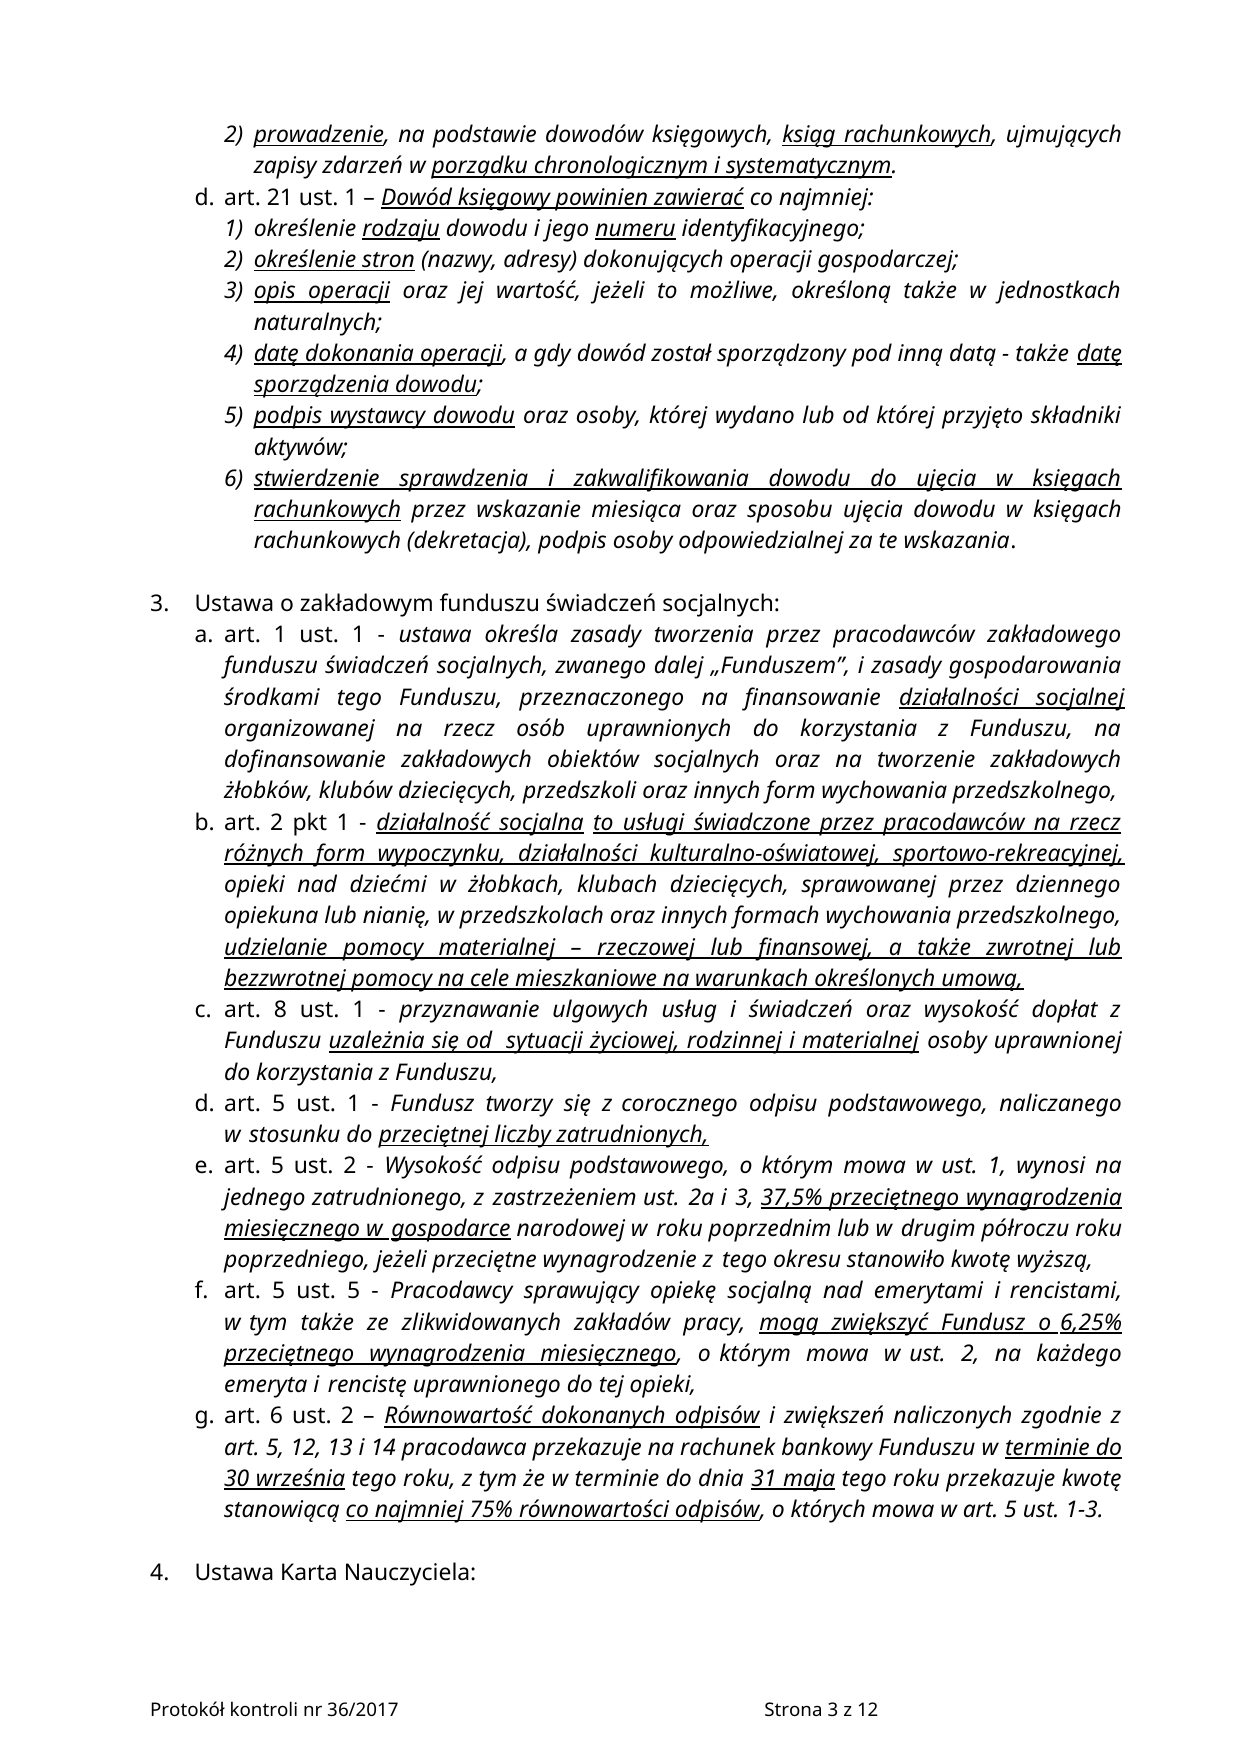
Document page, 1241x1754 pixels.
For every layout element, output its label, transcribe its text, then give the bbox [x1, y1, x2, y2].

list art. 2 pkt 1 - działalność socjalna to usługi świadczone przez pracodawców na rzecz różnych form wypoczynku, działalności kulturalno-oświatowej, sportowo-rekreacyjnej, opieki nad dziećmi w żłobkach, klubach dziecięcych, sprawowanej przez dziennego opiekuna lub nianię, w przedszkolach oraz innych formach wychowania przedszkolnego, udzielanie pomocy materialnej – rzeczowej lub finansowej, a także zwrotnej lub bezzwrotnej pomocy na cele mieszkaniowe na warunkach określonych umową, [194, 806, 1124, 993]
list art. 8 ust. 1 - przyznawanie ulgowych usług i świadczeń oraz wysokość dopłat z Funduszu uzależnia się od sytuacji życiowej, rodzinnej i materialnej osoby uprawnionej do korzystania z Funduszu, [194, 993, 1124, 1087]
text 2) prowadzenie, na podstawie dowodów księgowych, ksiąg rachunkowych, ujmujących zapisy zdarzeń w porządku chronologicznym i systematycznym. [224, 118, 1124, 181]
list opis operacji oraz jej wartość, jeżeli to możliwe, określoną także w jednostkach naturalnych; [224, 274, 1124, 337]
text 6) stwierdzenie sprawdzenia i zakwalifikowania dowodu do ujęcia w księgach rachunkowych przez wskazanie miesiąca oraz sposobu ujęcia dowodu w księgach rachunkowych (dekretacja), podpis osoby odpowiedzialnej za te wskazania. [224, 462, 1124, 556]
list art. 1 ust. 1 - ustawa określa zasady tworzenia przez pracodawców zakładowego funduszu świadczeń socjalnych, zwanego dalej „Funduszem”, i zasady gospodarowania środkami tego Funduszu, przeznaczonego na finansowanie działalności socjalnej organizowanej na rzecz osób uprawnionych do korzystania z Funduszu, na dofinansowanie zakładowych obiektów socjalnych oraz na tworzenie zakładowych żłobków, klubów dziecięcych, przedszkoli oraz innych form wychowania przedszkolnego, [194, 618, 1124, 806]
list art. 5 ust. 5 - Pracodawcy sprawujący opiekę socjalną nad emerytami i rencistami, w tym także ze zlikwidowanych zakładów pracy, mogą zwiększyć Fundusz o 6,25% przeciętnego wynagrodzenia miesięcznego, o którym mowa w ust. 2, na każdego emeryta i rencistę uprawnionego do tej opieki, [194, 1274, 1124, 1399]
list art. 5 ust. 2 - Wysokość odpisu podstawowego, o którym mowa w ust. 1, wynosi na jednego zatrudnionego, z zastrzeżeniem ust. 2a i 3, 37,5% przeciętnego wynagrodzenia miesięcznego w gospodarce narodowej w roku poprzednim lub w drugim półroczu roku poprzedniego, jeżeli przeciętne wynagrodzenie z tego okresu stanowiło kwotę wyższą, [194, 1149, 1124, 1274]
list art. 21 ust. 1 – Dowód księgowy powinien zawierać co najmniej: [194, 181, 1124, 212]
list art. 5 ust. 1 - Fundusz tworzy się z corocznego odpisu podstawowego, naliczanego w stosunku do przeciętnej liczby zatrudnionych, [194, 1087, 1124, 1149]
list Ustawa o zakładowym funduszu świadczeń socjalnych: [150, 587, 1124, 618]
list określenie stron (nazwy, adresy) dokonujących operacji gospodarczej; [224, 243, 1124, 274]
list Ustawa Karta Nauczyciela: [150, 1556, 1124, 1587]
list podpis wystawcy dowodu oraz osoby, której wydano lub od której przyjęto składniki aktywów; [224, 399, 1124, 462]
list art. 6 ust. 2 – Równowartość dokonanych odpisów i zwiększeń naliczonych zgodnie z art. 5, 12, 13 i 14 pracodawca przekazuje na rachunek bankowy Funduszu w terminie do 30 września tego roku, z tym że w terminie do dnia 31 maja tego roku przekazuje kwotę stanowiącą co najmniej 75% równowartości odpisów, o których mowa w art. 5 ust. 1-3. [194, 1399, 1124, 1524]
list datę dokonania operacji, a gdy dowód został sporządzony pod inną datą - także datę sporządzenia dowodu; [224, 337, 1124, 399]
list określenie rodzaju dowodu i jego numeru identyfikacyjnego; [224, 212, 1124, 243]
